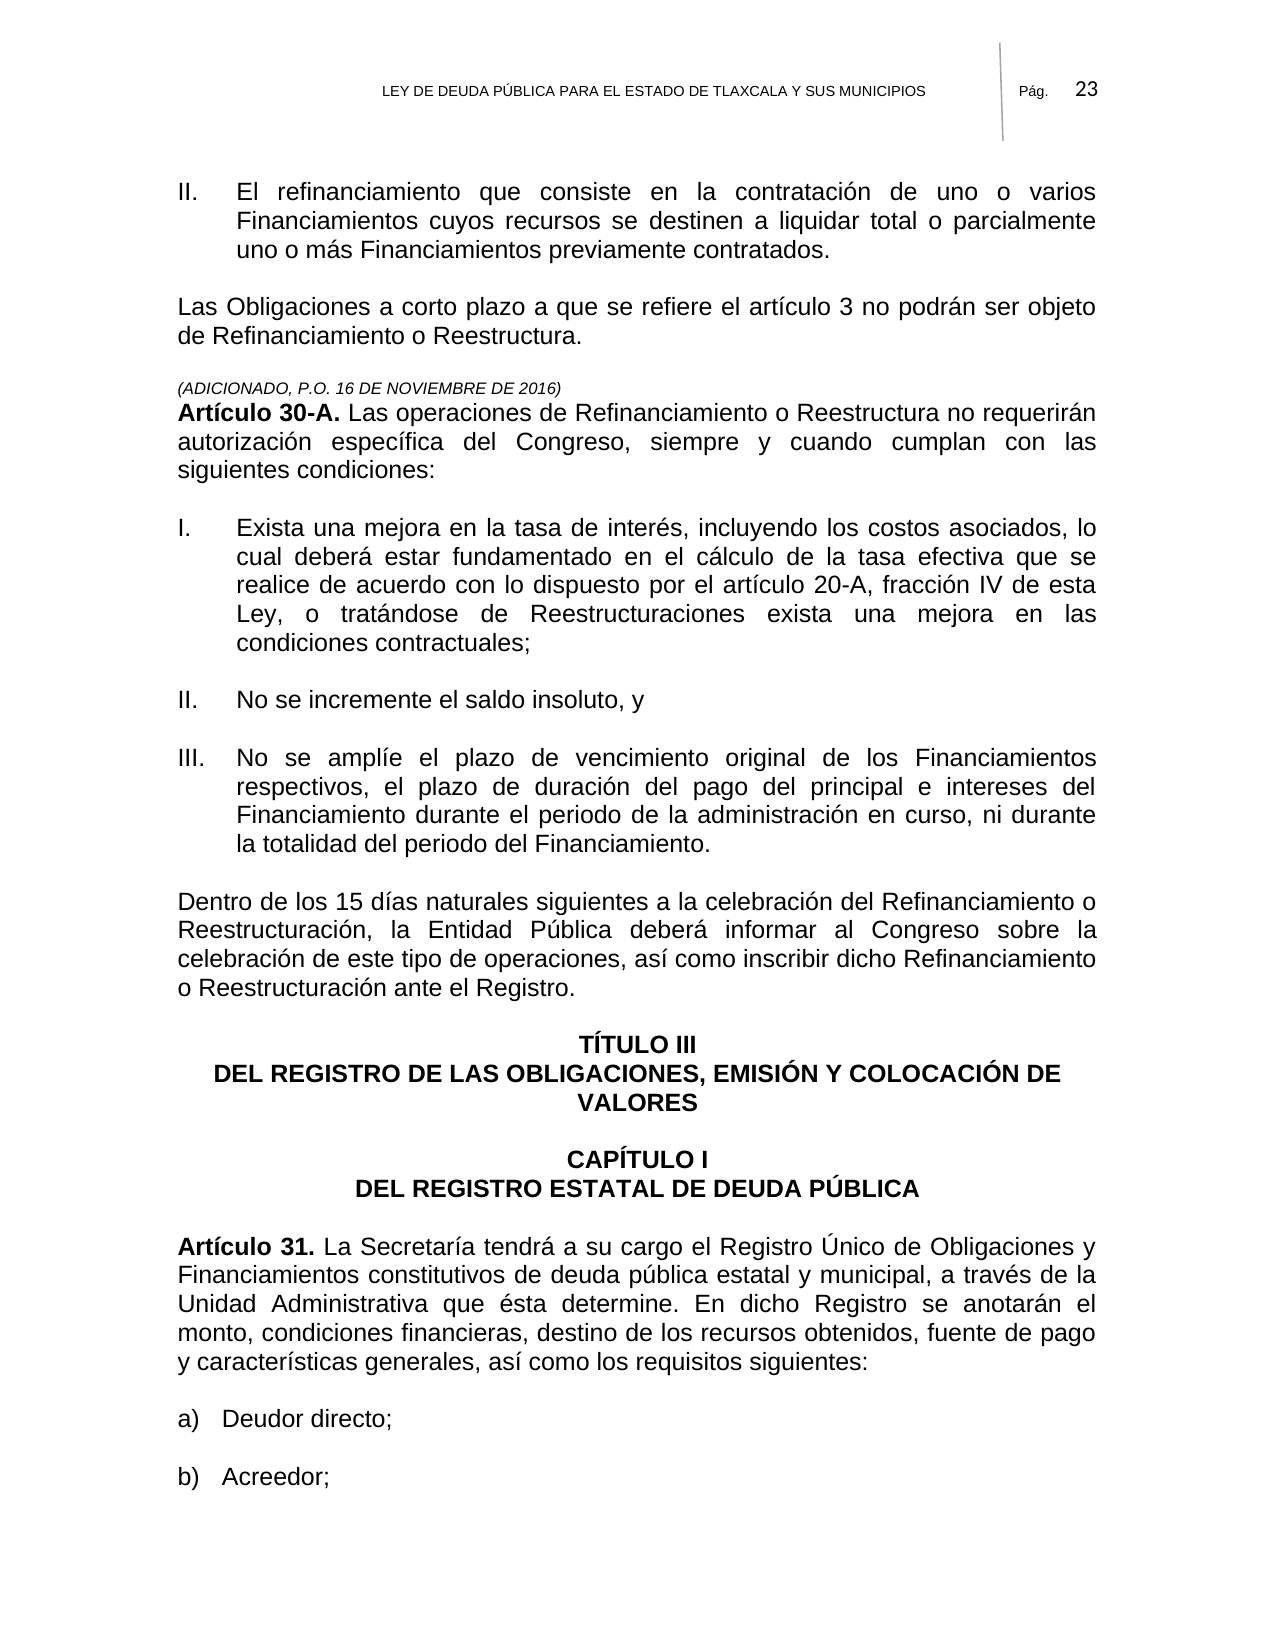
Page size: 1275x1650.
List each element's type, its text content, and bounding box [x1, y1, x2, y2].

text a) Deudor directo; [177, 1404, 1098, 1433]
text (ADICIONADO, P.O. 16 DE NOVIEMBRE DE 2016) [177, 378, 1098, 398]
text Dentro de los 15 días naturales siguientes a la celebración del Refinanciamiento o Reestructuración, la Entidad Pública deberá informar al Congreso sobre la celebración de este tipo de operaciones, así como inscribir dicho Refinanciamiento o Reestructuración ante el Registro. [177, 886, 1098, 1001]
text Artículo 30-A. Las operaciones de Refinanciamiento o Reestructura no requerirán autorización específica del Congreso, siempre y cuando cumplan con las siguientes condiciones: [177, 398, 1098, 484]
text II. El refinanciamiento que consiste en la contratación de uno o varios Financiamientos cuyos recursos se destinen a liquidar total o parcialmente uno o más Financiamientos previamente contratados. [177, 177, 1098, 263]
text TÍTULO III [177, 1030, 1098, 1059]
text II. No se incremente el saldo insoluto, y [177, 685, 1098, 714]
text b) Acreedor; [177, 1461, 1098, 1490]
text CAPÍTULO I [177, 1145, 1098, 1174]
text DEL REGISTRO ESTATAL DE DEUDA PÚBLICA [177, 1174, 1098, 1203]
text DEL REGISTRO DE LAS OBLIGACIONES, EMISIÓN Y COLOCACIÓN DE VALORES [177, 1059, 1098, 1116]
text I. Exista una mejora en la tasa de interés, incluyendo los costos asociados, lo cual deberá estar fundamentado en el cálculo de la tasa efectiva que se realice de acuerdo con lo dispuesto por el artículo 20-A, fracción IV de esta Ley, o tratándose de Reestructuraciones exista una mejora en las condiciones contractuales; [177, 513, 1098, 656]
text III. No se amplíe el plazo de vencimiento original de los Financiamientos respectivos, el plazo de duración del pago del principal e intereses del Financiamiento durante el periodo de la administración en curso, ni durante la totalidad del periodo del Financiamiento. [177, 743, 1098, 858]
text Artículo 31. La Secretaría tendrá a su cargo el Registro Único de Obligaciones y Financiamientos constitutivos de deuda pública estatal y municipal, a través de la Unidad Administrativa que ésta determine. En dicho Registro se anotarán el monto, condiciones financieras, destino de los recursos obtenidos, fuente de pago y características generales, así como los requisitos siguientes: [177, 1231, 1098, 1375]
text Las Obligaciones a corto plazo a que se refiere el artículo 3 no podrán ser objeto de Refinanciamiento o Reestructura. [177, 292, 1098, 350]
